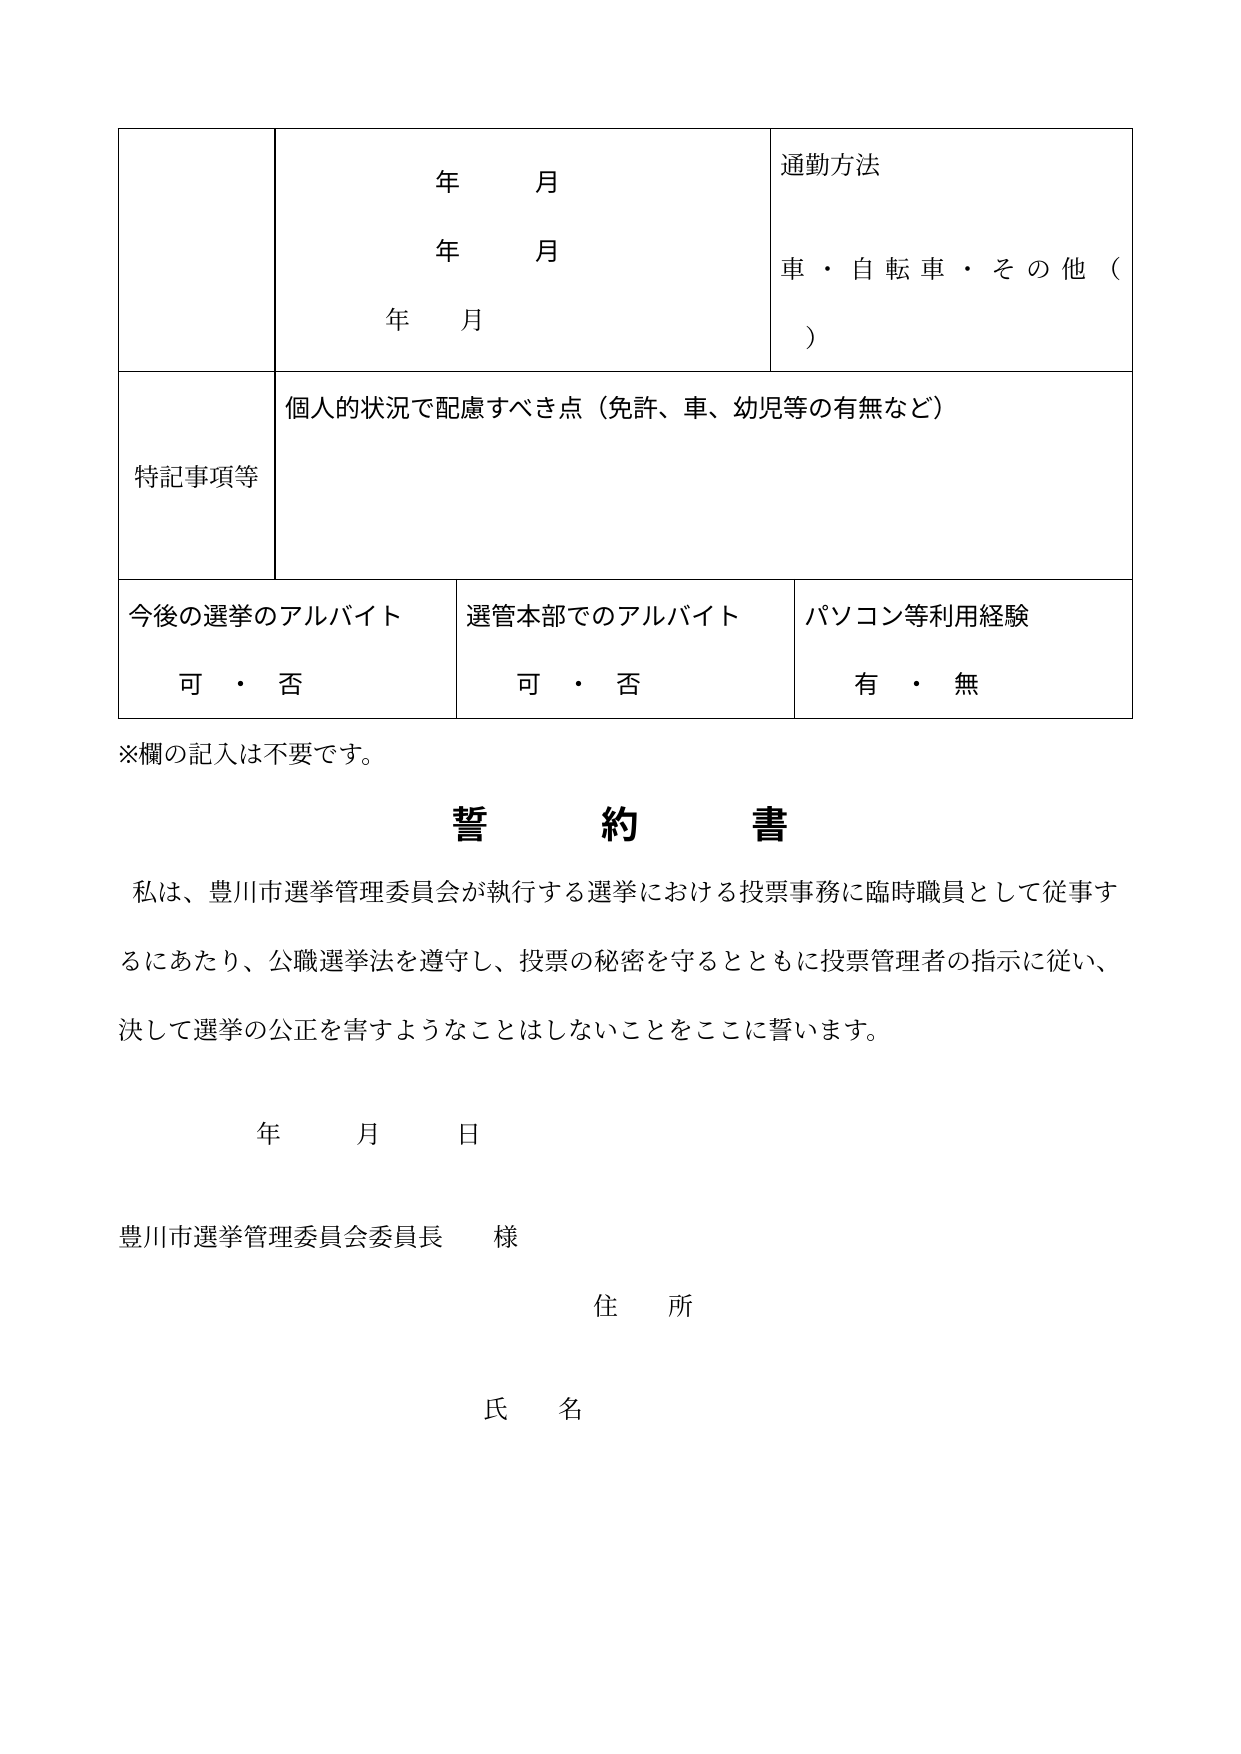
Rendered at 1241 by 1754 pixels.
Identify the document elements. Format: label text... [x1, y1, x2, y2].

text 豊川市選挙管理委員会委員長 様 [118, 1201, 1122, 1270]
text 住 所 [118, 1270, 1122, 1339]
table_cell 通勤方法 車・自転車・その他（ ） [771, 129, 1132, 371]
table_cell 今後の選挙のアルバイト 可 ・ 否 [119, 580, 456, 718]
text 氏 名 [118, 1374, 1122, 1443]
text ※欄の記入は不要です。 [118, 719, 1122, 788]
table_cell 選管本部でのアルバイト 可 ・ 否 [457, 580, 794, 718]
table_cell 特記事項等 [119, 372, 274, 579]
text 私は、豊川市選挙管理委員会が執行する選挙における投票事務に臨時職員として従事するにあたり、公職選挙法を遵守し、投票の秘密を守るとともに投票管理者の指示に従い、決して選挙の公正を害すようなことはしないことをここに誓います。 [118, 857, 1122, 1063]
table_cell 年 月 年 月 年 月 [276, 129, 770, 371]
table_cell [119, 129, 274, 371]
text 誓 約 書 [118, 788, 1122, 857]
table_cell 個人的状況で配慮すべき点（免許、車、幼児等の有無など） [276, 372, 1132, 579]
text 年 月 日 [118, 1098, 1122, 1167]
table_cell パソコン等利用経験 有 ・ 無 [795, 580, 1132, 718]
